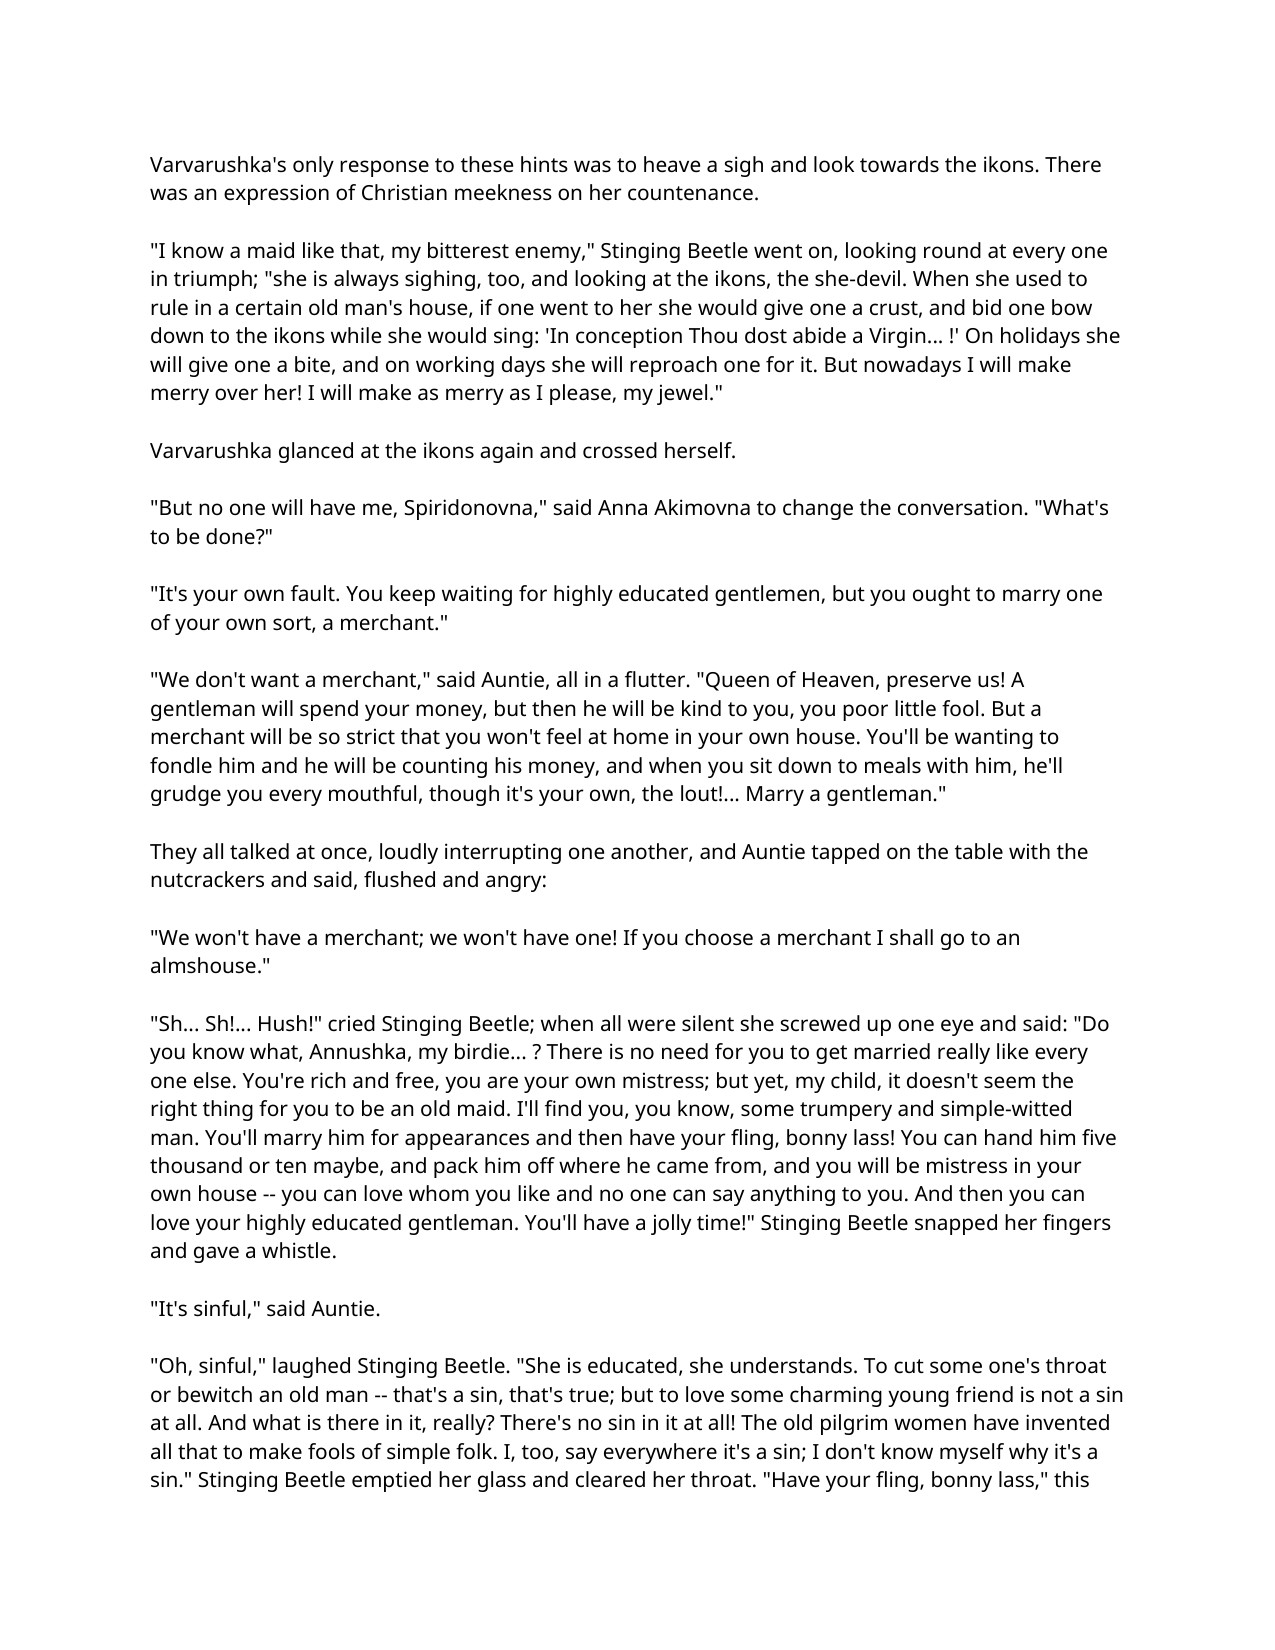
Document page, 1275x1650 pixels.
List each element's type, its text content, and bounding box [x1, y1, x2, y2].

text "But no one will have me, Spiridonovna," said Anna Akimovna to change the conversation. "What's to be done?" [150, 493, 1125, 550]
text "I know a maid like that, my bitterest enemy," Stinging Beetle went on, looking round at every one in triumph; "she is always sighing, too, and looking at the ikons, the she-devil. When she used to rule in a certain old man's house, if one went to her she would give one a crust, and bid one bow down to the ikons while she would sing: 'In conception Thou dost abide a Virgin... !' On holidays she will give one a bite, and on working days she will reproach one for it. But nowadays I will make merry over her! I will make as merry as I please, my jewel." [150, 236, 1125, 407]
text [150, 1352, 1125, 1494]
text "Sh... Sh!... Hush!" cried Stinging Beetle; when all were silent she screwed up one eye and said: "Do you know what, Annushka, my birdie... ? There is no need for you to get married really like every one else. You're rich and free, you are your own mistress; but yet, my child, it doesn't seem the right thing for you to be an old maid. I'll find you, you know, some trumpery and simple-witted man. You'll marry him for appearances and then have your fling, bonny lass! You can hand him five thousand or ten maybe, and pack him off where he came from, and you will be mistress in your own house -- you can love whom you like and no one can say anything to you. And then you can love your highly educated gentleman. You'll have a jolly time!" Stinging Beetle snapped her fingers and gave a whistle. [150, 1009, 1125, 1265]
text Varvarushka glanced at the ikons again and crossed herself. [150, 436, 1125, 464]
text "It's your own fault. You keep waiting for highly educated gentlemen, but you ought to marry one of your own sort, a merchant." [150, 579, 1125, 636]
text "It's sinful," said Auntie. [150, 1294, 1125, 1322]
text They all talked at once, loudly interrupting one another, and Auntie tapped on the table with the nutcrackers and said, flushed and angry: [150, 837, 1125, 894]
text "We won't have a merchant; we won't have one! If you choose a merchant I shall go to an almshouse." [150, 923, 1125, 980]
text "We don't want a merchant," said Auntie, all in a flutter. "Queen of Heaven, preserve us! A gentleman will spend your money, but then he will be kind to you, you poor little fool. But a merchant will be so strict that you won't feel at home in your own house. You'll be wanting to fondle him and he will be counting his money, and when you sit down to meals with him, he'll grudge you every mouthful, though it's your own, the lout!... Marry a gentleman." [150, 666, 1125, 808]
text Varvarushka's only response to these hints was to heave a sigh and look towards the ikons. There was an expression of Christian meekness on her countenance. [150, 150, 1125, 207]
